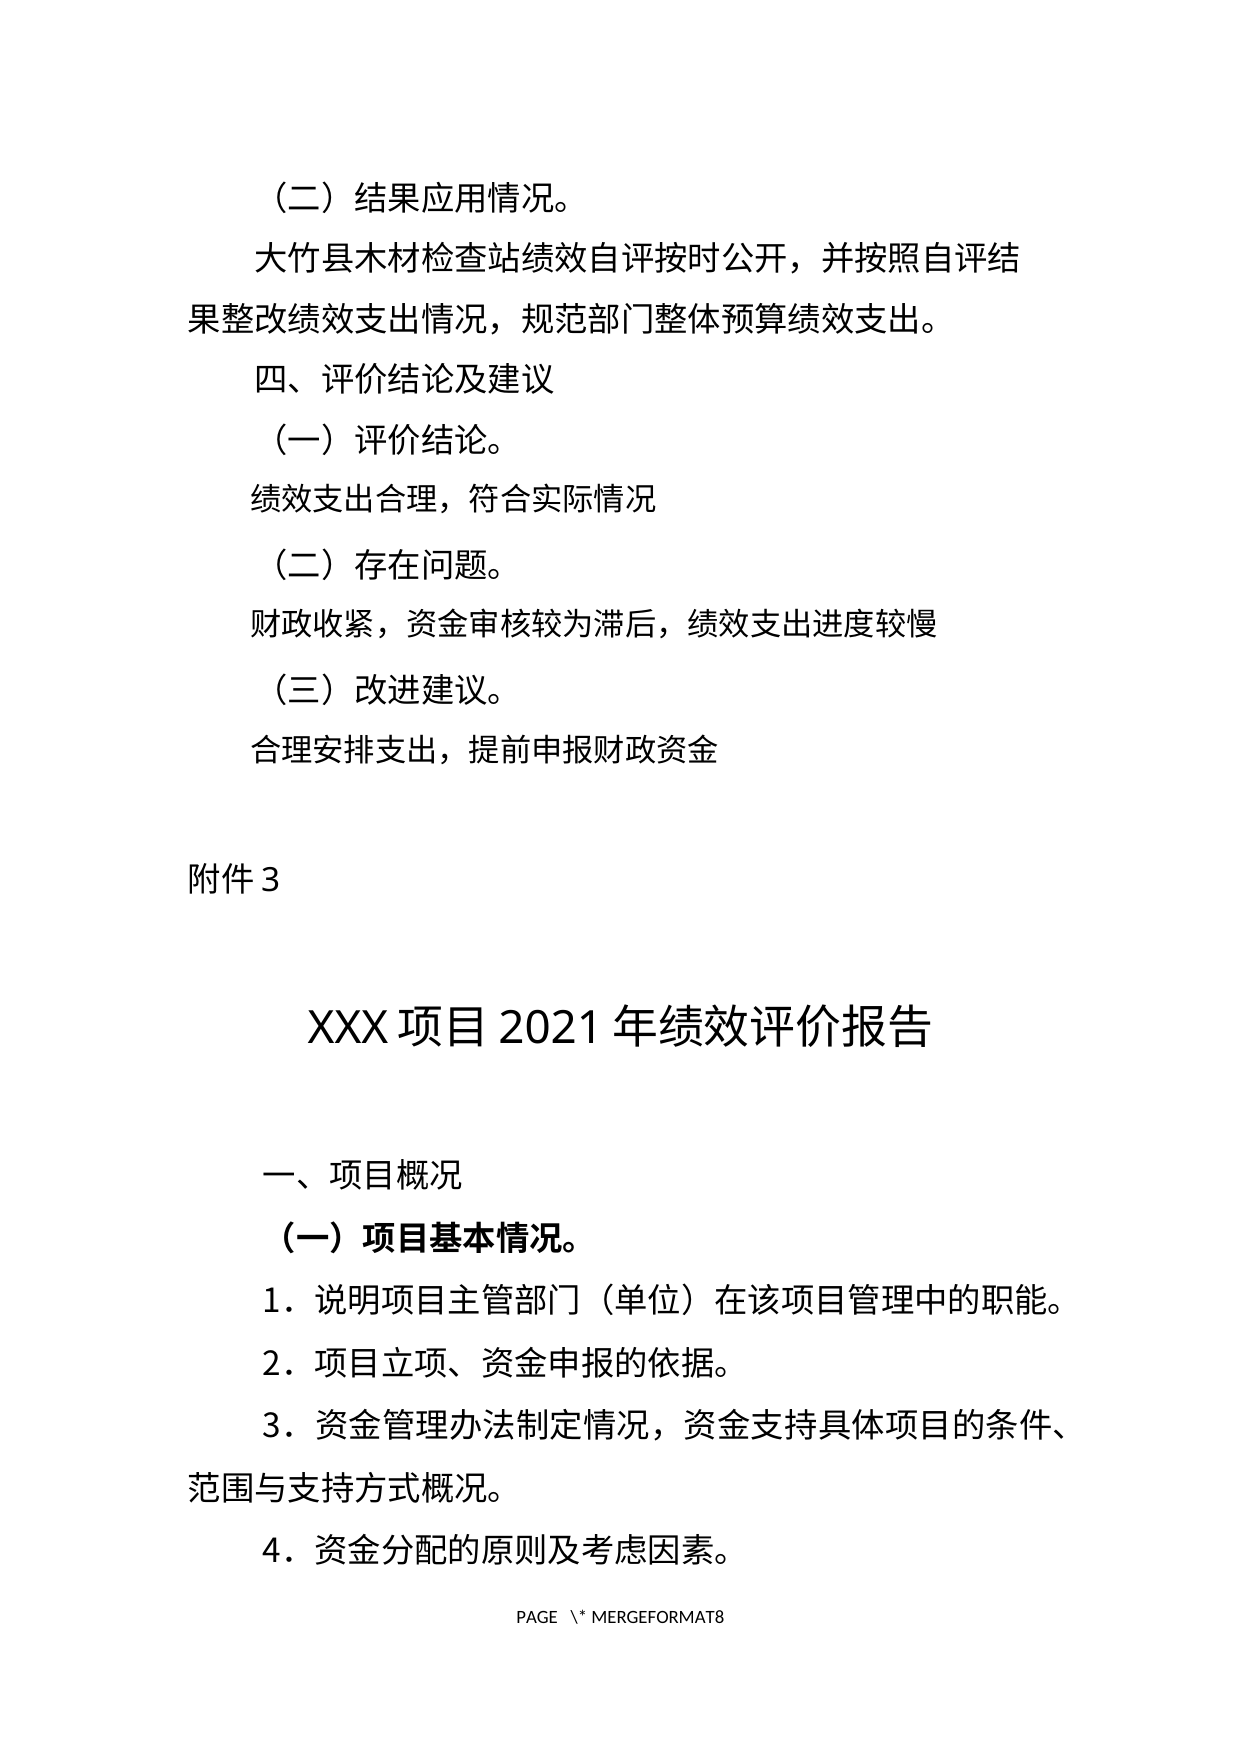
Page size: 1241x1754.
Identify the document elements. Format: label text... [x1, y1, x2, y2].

text 2．项目立项、资金申报的依据。 [187, 1325, 1053, 1387]
text 一、项目概况 [187, 1137, 1053, 1200]
list 合理安排支出，提前申报财政资金 [187, 715, 1053, 780]
text 绩效支出合理，符合实际情况 [187, 464, 1053, 529]
text （一）项目基本情况。 [187, 1200, 1053, 1262]
text 3．资金管理办法制定情况，资金支持具体项目的条件、范围与支持方式概况。 [187, 1387, 1053, 1512]
text 1．说明项目主管部门（单位）在该项目管理中的职能。 [187, 1262, 1053, 1325]
text 附件3 [187, 845, 1053, 910]
list 改进建议。 [187, 654, 1053, 715]
text （二）存在问题。 [187, 529, 1053, 589]
text 大竹县木材检查站绩效自评按时公开，并按照自评结果整改绩效支出情况，规范部门整体预算绩效支出。 [187, 222, 1053, 343]
text （一）评价结论。 [187, 404, 1053, 464]
list 财政收紧，资金审核较为滞后，绩效支出进度较慢 [187, 589, 1053, 654]
text 四、评价结论及建议 [187, 343, 1053, 404]
text XXX项目2021年绩效评价报告 [187, 975, 1053, 1072]
text （二）结果应用情况。 [187, 162, 1053, 222]
text 4．资金分配的原则及考虑因素。 [187, 1512, 1053, 1575]
